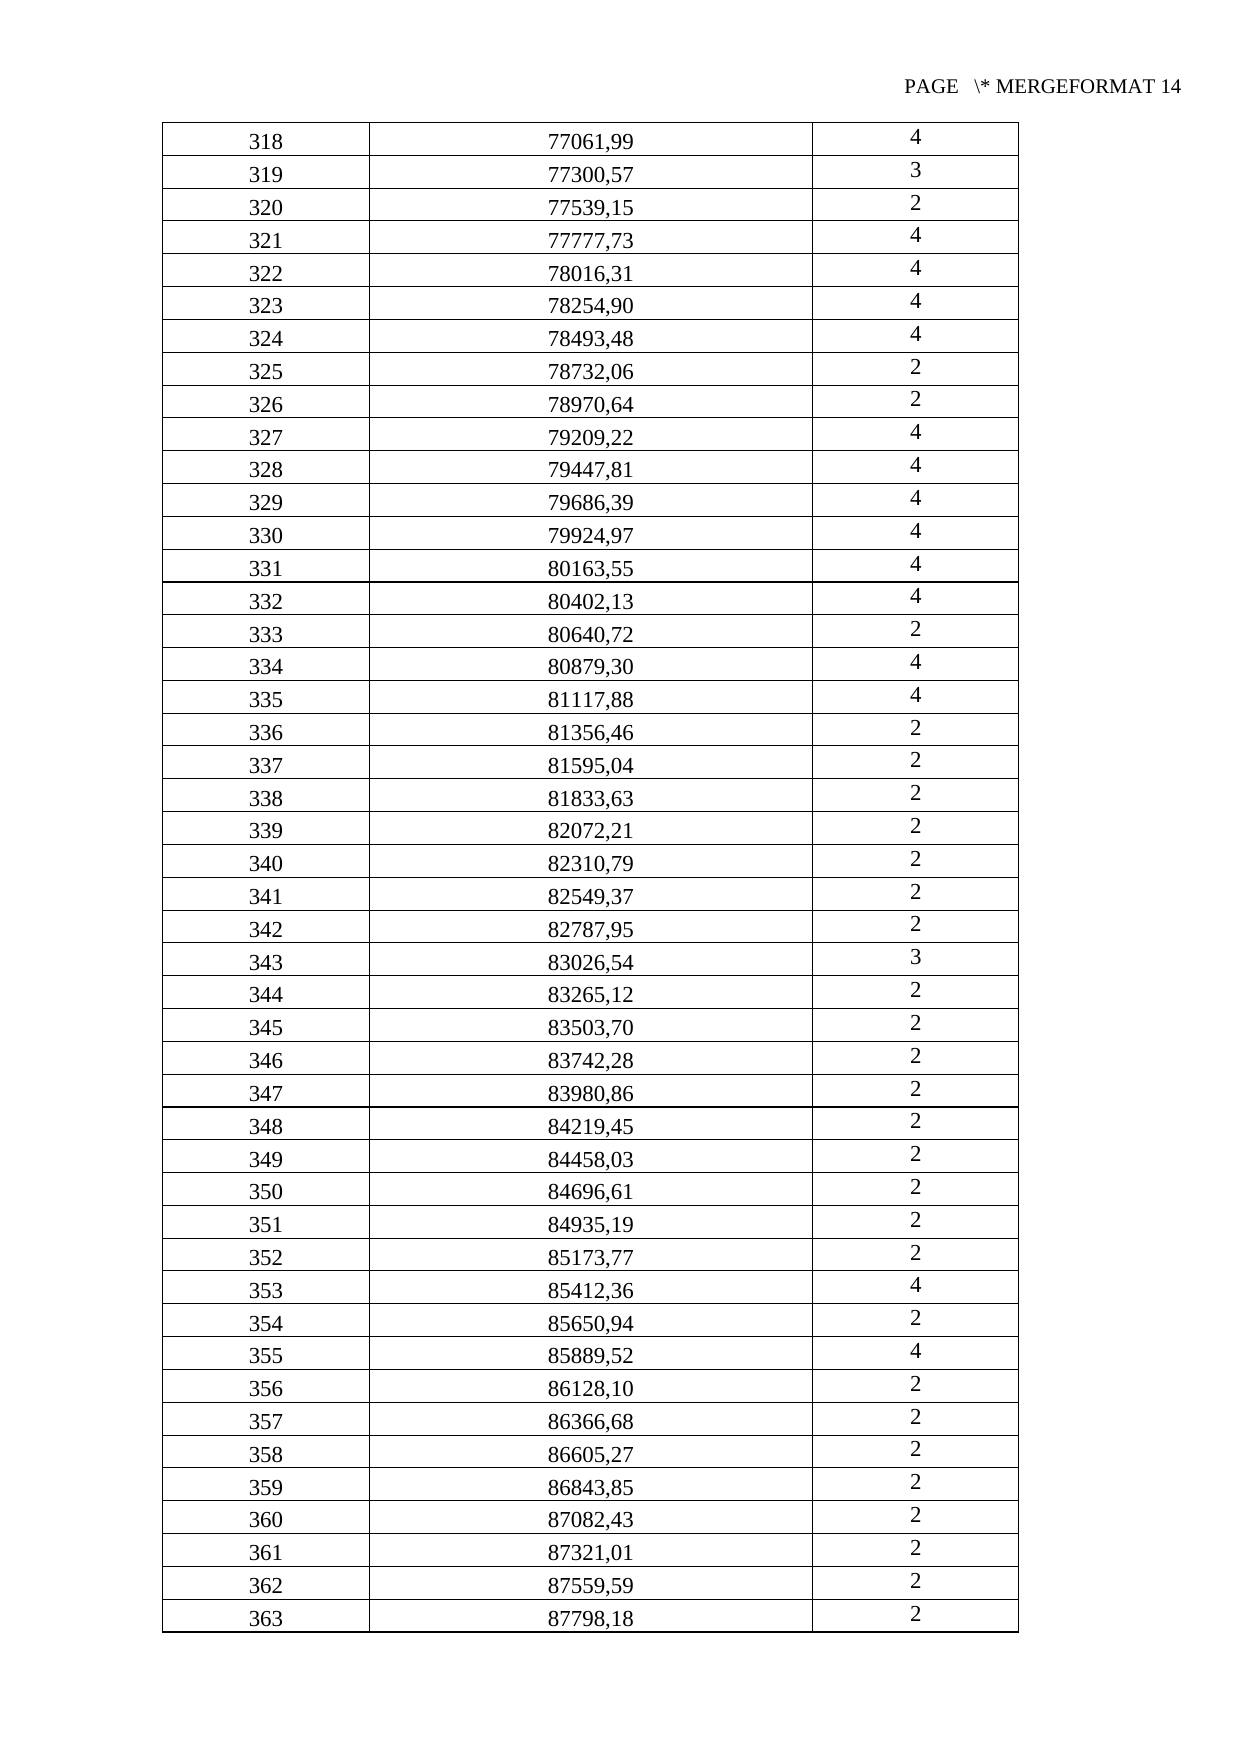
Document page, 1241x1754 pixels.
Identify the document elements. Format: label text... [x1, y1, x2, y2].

table_cell 3 [813, 943, 1018, 975]
table_cell 86843,85 [370, 1468, 812, 1500]
table_cell 360 [163, 1501, 369, 1533]
table_cell 2 [813, 386, 1018, 417]
table_cell 77061,99 [370, 123, 812, 155]
table_cell 362 [163, 1567, 369, 1598]
table_cell 357 [163, 1403, 369, 1434]
table_cell 2 [813, 1042, 1018, 1073]
table_cell 363 [163, 1600, 369, 1631]
table_cell 345 [163, 1009, 369, 1041]
table_cell 329 [163, 484, 369, 516]
table_cell 83026,54 [370, 943, 812, 975]
table_cell 341 [163, 878, 369, 909]
table_cell 78493,48 [370, 320, 812, 352]
table_cell 83503,70 [370, 1009, 812, 1041]
table_cell 77539,15 [370, 189, 812, 220]
table_cell 77777,73 [370, 221, 812, 253]
table_cell 77300,57 [370, 156, 812, 188]
table_cell 82072,21 [370, 812, 812, 844]
table_cell 3 [813, 156, 1018, 188]
table_cell 87321,01 [370, 1534, 812, 1566]
table_cell 83742,28 [370, 1042, 812, 1073]
table_cell 79209,22 [370, 418, 812, 450]
table_cell 325 [163, 353, 369, 384]
table_cell 4 [813, 484, 1018, 516]
table_cell 326 [163, 386, 369, 417]
table_cell 2 [813, 812, 1018, 844]
table_cell 80879,30 [370, 648, 812, 680]
table_cell 2 [813, 1173, 1018, 1205]
table_cell 4 [813, 287, 1018, 319]
table_cell 2 [813, 353, 1018, 384]
table_cell 342 [163, 911, 369, 942]
table_cell 83265,12 [370, 976, 812, 1008]
table_cell 2 [813, 1436, 1018, 1467]
table_cell 349 [163, 1140, 369, 1172]
table_cell 4 [813, 451, 1018, 483]
table_cell 347 [163, 1075, 369, 1106]
table_cell 2 [813, 845, 1018, 877]
table_cell 330 [163, 517, 369, 548]
table_cell 86605,27 [370, 1436, 812, 1467]
table_cell 321 [163, 221, 369, 253]
table_cell 2 [813, 1567, 1018, 1598]
table_cell 4 [813, 648, 1018, 680]
table_cell 87559,59 [370, 1567, 812, 1598]
table_cell 327 [163, 418, 369, 450]
table_cell 2 [813, 1206, 1018, 1238]
table_cell 335 [163, 681, 369, 713]
table_cell 4 [813, 1337, 1018, 1369]
table_cell 2 [813, 1534, 1018, 1566]
table_cell 82310,79 [370, 845, 812, 877]
table_cell 4 [813, 254, 1018, 286]
table_cell 359 [163, 1468, 369, 1500]
table_cell 4 [813, 221, 1018, 253]
table_cell 84696,61 [370, 1173, 812, 1205]
table_cell 340 [163, 845, 369, 877]
table_cell 79447,81 [370, 451, 812, 483]
table_cell 346 [163, 1042, 369, 1073]
table_cell 2 [813, 1239, 1018, 1270]
table_cell 4 [813, 123, 1018, 155]
table_cell 348 [163, 1108, 369, 1139]
table_cell 85412,36 [370, 1271, 812, 1303]
table_cell 336 [163, 714, 369, 745]
table_cell 318 [163, 123, 369, 155]
table_cell 82787,95 [370, 911, 812, 942]
table_cell 338 [163, 779, 369, 811]
table_cell 4 [813, 583, 1018, 614]
table_cell 2 [813, 746, 1018, 778]
table_cell 2 [813, 779, 1018, 811]
table_cell 2 [813, 615, 1018, 647]
table_cell 2 [813, 911, 1018, 942]
table_cell 2 [813, 1304, 1018, 1336]
table_cell 4 [813, 517, 1018, 548]
table_cell 332 [163, 583, 369, 614]
table_cell 358 [163, 1436, 369, 1467]
table_cell 81833,63 [370, 779, 812, 811]
table_cell 79686,39 [370, 484, 812, 516]
table_cell 2 [813, 878, 1018, 909]
table_cell 2 [813, 1075, 1018, 1106]
table_cell 83980,86 [370, 1075, 812, 1106]
table_cell 78970,64 [370, 386, 812, 417]
table_cell 2 [813, 976, 1018, 1008]
table_cell 84219,45 [370, 1108, 812, 1139]
table_cell 322 [163, 254, 369, 286]
table_cell 86366,68 [370, 1403, 812, 1434]
table_cell 323 [163, 287, 369, 319]
table_cell 85650,94 [370, 1304, 812, 1336]
table_cell 4 [813, 550, 1018, 581]
table_cell 80402,13 [370, 583, 812, 614]
table_cell 81356,46 [370, 714, 812, 745]
table_cell 4 [813, 681, 1018, 713]
table_cell 2 [813, 1501, 1018, 1533]
table_cell 78732,06 [370, 353, 812, 384]
table_cell 81117,88 [370, 681, 812, 713]
table_cell 324 [163, 320, 369, 352]
table_cell 353 [163, 1271, 369, 1303]
table_cell 87798,18 [370, 1600, 812, 1631]
table_cell 343 [163, 943, 369, 975]
table_cell 2 [813, 714, 1018, 745]
table_cell 334 [163, 648, 369, 680]
table_cell 82549,37 [370, 878, 812, 909]
table_cell 351 [163, 1206, 369, 1238]
table_cell 356 [163, 1370, 369, 1402]
table_cell 78016,31 [370, 254, 812, 286]
table_cell 2 [813, 1140, 1018, 1172]
table_cell 350 [163, 1173, 369, 1205]
table_cell 80640,72 [370, 615, 812, 647]
table_cell 84935,19 [370, 1206, 812, 1238]
table_cell 355 [163, 1337, 369, 1369]
table_cell 2 [813, 189, 1018, 220]
table_cell 361 [163, 1534, 369, 1566]
table_cell 87082,43 [370, 1501, 812, 1533]
table_cell 81595,04 [370, 746, 812, 778]
table_cell 320 [163, 189, 369, 220]
table_cell 85889,52 [370, 1337, 812, 1369]
table_cell 2 [813, 1108, 1018, 1139]
table_cell 78254,90 [370, 287, 812, 319]
table_cell 2 [813, 1468, 1018, 1500]
table_cell 2 [813, 1009, 1018, 1041]
table_cell 80163,55 [370, 550, 812, 581]
table_cell 4 [813, 320, 1018, 352]
table_cell 331 [163, 550, 369, 581]
table_cell 4 [813, 1271, 1018, 1303]
table_cell 79924,97 [370, 517, 812, 548]
table_cell 354 [163, 1304, 369, 1336]
table_cell 86128,10 [370, 1370, 812, 1402]
table_cell 344 [163, 976, 369, 1008]
table_cell 85173,77 [370, 1239, 812, 1270]
table_cell 352 [163, 1239, 369, 1270]
table_cell 4 [813, 418, 1018, 450]
table_cell 2 [813, 1370, 1018, 1402]
table_cell 337 [163, 746, 369, 778]
table_cell 319 [163, 156, 369, 188]
table_cell 333 [163, 615, 369, 647]
table_cell 328 [163, 451, 369, 483]
table_cell 339 [163, 812, 369, 844]
table_cell 2 [813, 1600, 1018, 1631]
table_cell 84458,03 [370, 1140, 812, 1172]
table_cell 2 [813, 1403, 1018, 1434]
